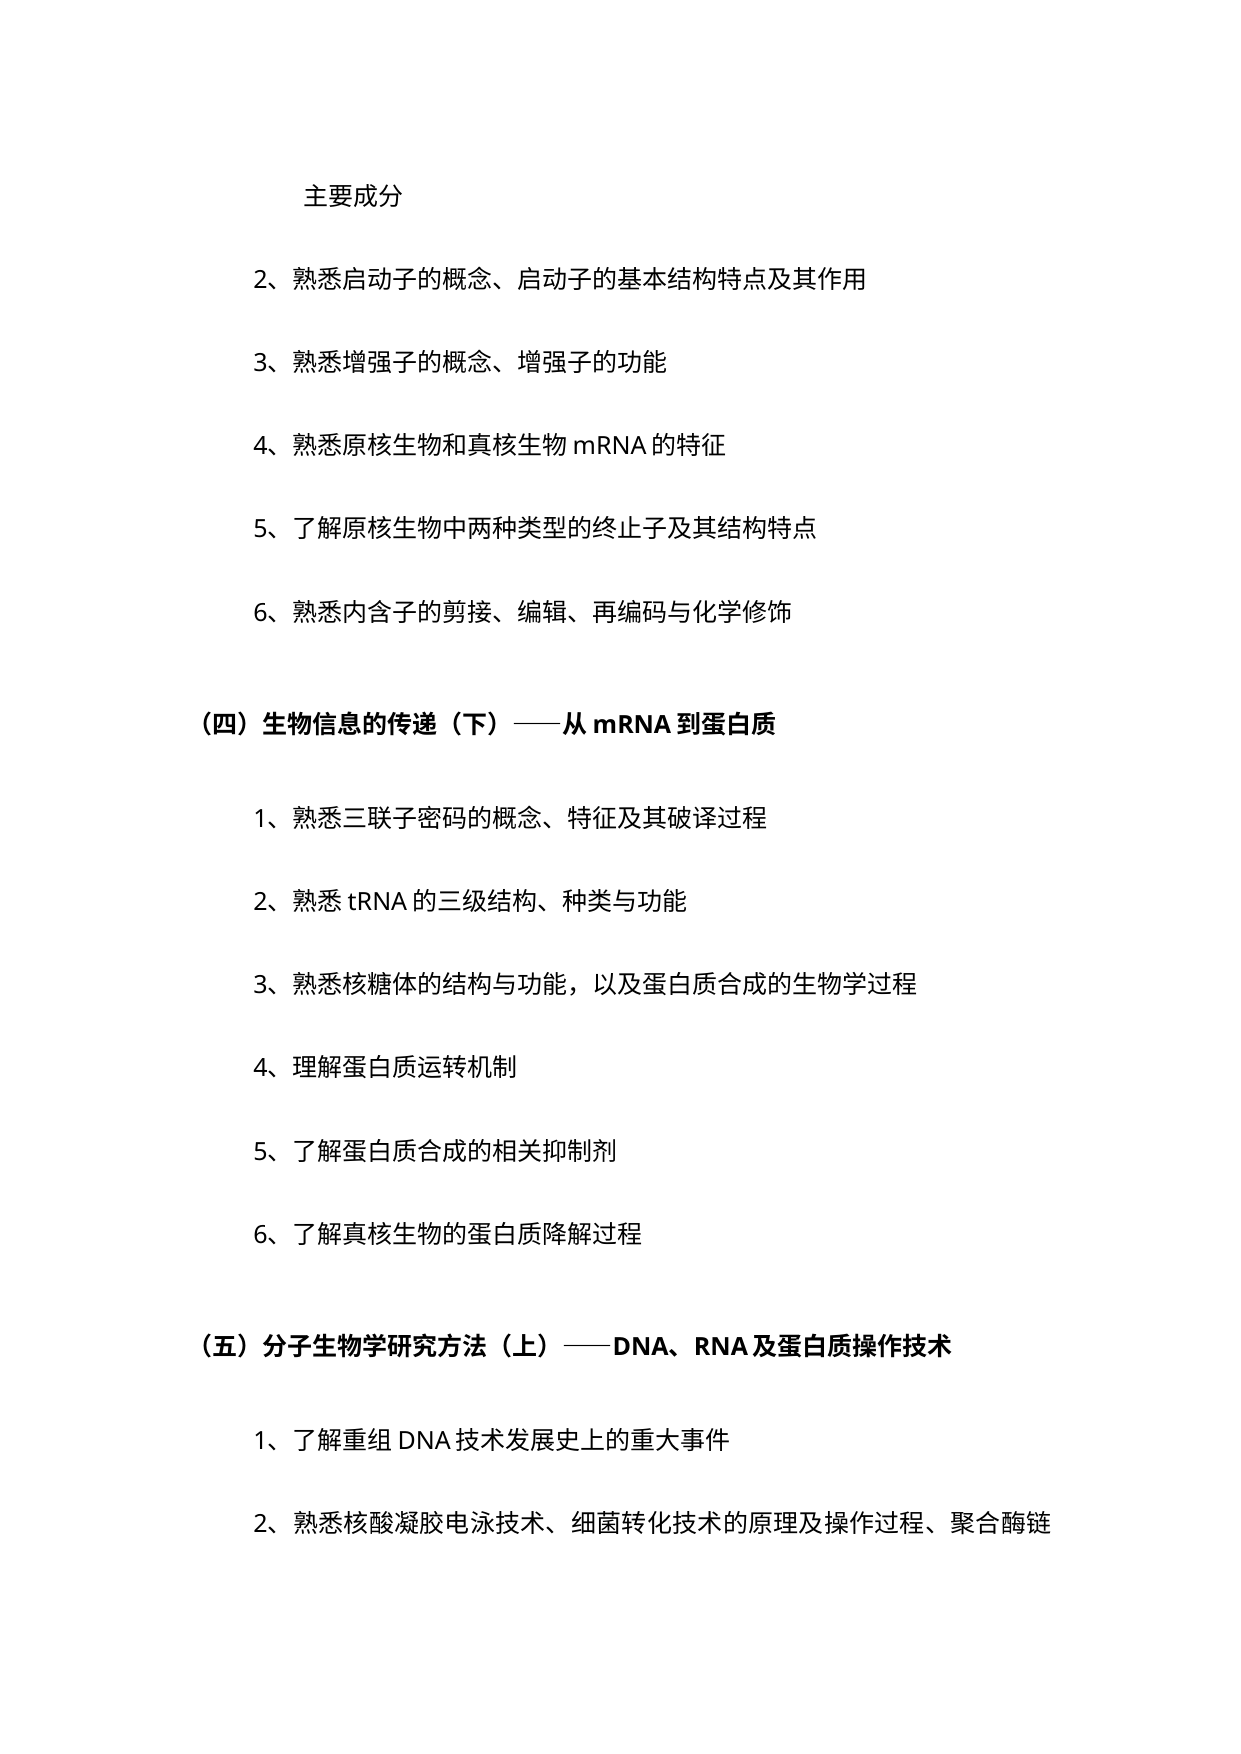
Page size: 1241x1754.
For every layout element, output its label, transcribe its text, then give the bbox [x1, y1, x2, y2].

text 6、熟悉内含子的剪接、编辑、再编码与化学修饰 [253, 578, 1053, 643]
text 1、熟悉三联子密码的概念、特征及其破译过程 [253, 784, 1053, 849]
text 4、熟悉原核生物和真核生物mRNA的特征 [253, 411, 1053, 476]
text 3、熟悉增强子的概念、增强子的功能 [253, 328, 1053, 393]
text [253, 162, 1053, 227]
text 1、了解重组DNA技术发展史上的重大事件 [253, 1406, 1053, 1471]
text 6、了解真核生物的蛋白质降解过程 [253, 1200, 1053, 1265]
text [253, 1489, 1053, 1554]
text 5、了解蛋白质合成的相关抑制剂 [253, 1117, 1053, 1182]
text 2、熟悉tRNA的三级结构、种类与功能 [253, 867, 1053, 932]
text 5、了解原核生物中两种类型的终止子及其结构特点 [253, 494, 1053, 559]
text 2、熟悉启动子的概念、启动子的基本结构特点及其作用 [253, 245, 1053, 310]
text （四）生物信息的传递（下）——从mRNA到蛋白质 [187, 690, 1053, 755]
text 3、熟悉核糖体的结构与功能，以及蛋白质合成的生物学过程 [253, 950, 1053, 1015]
text （五）分子生物学研究方法（上）——DNA、RNA及蛋白质操作技术 [187, 1312, 1053, 1377]
text 4、理解蛋白质运转机制 [253, 1033, 1053, 1098]
